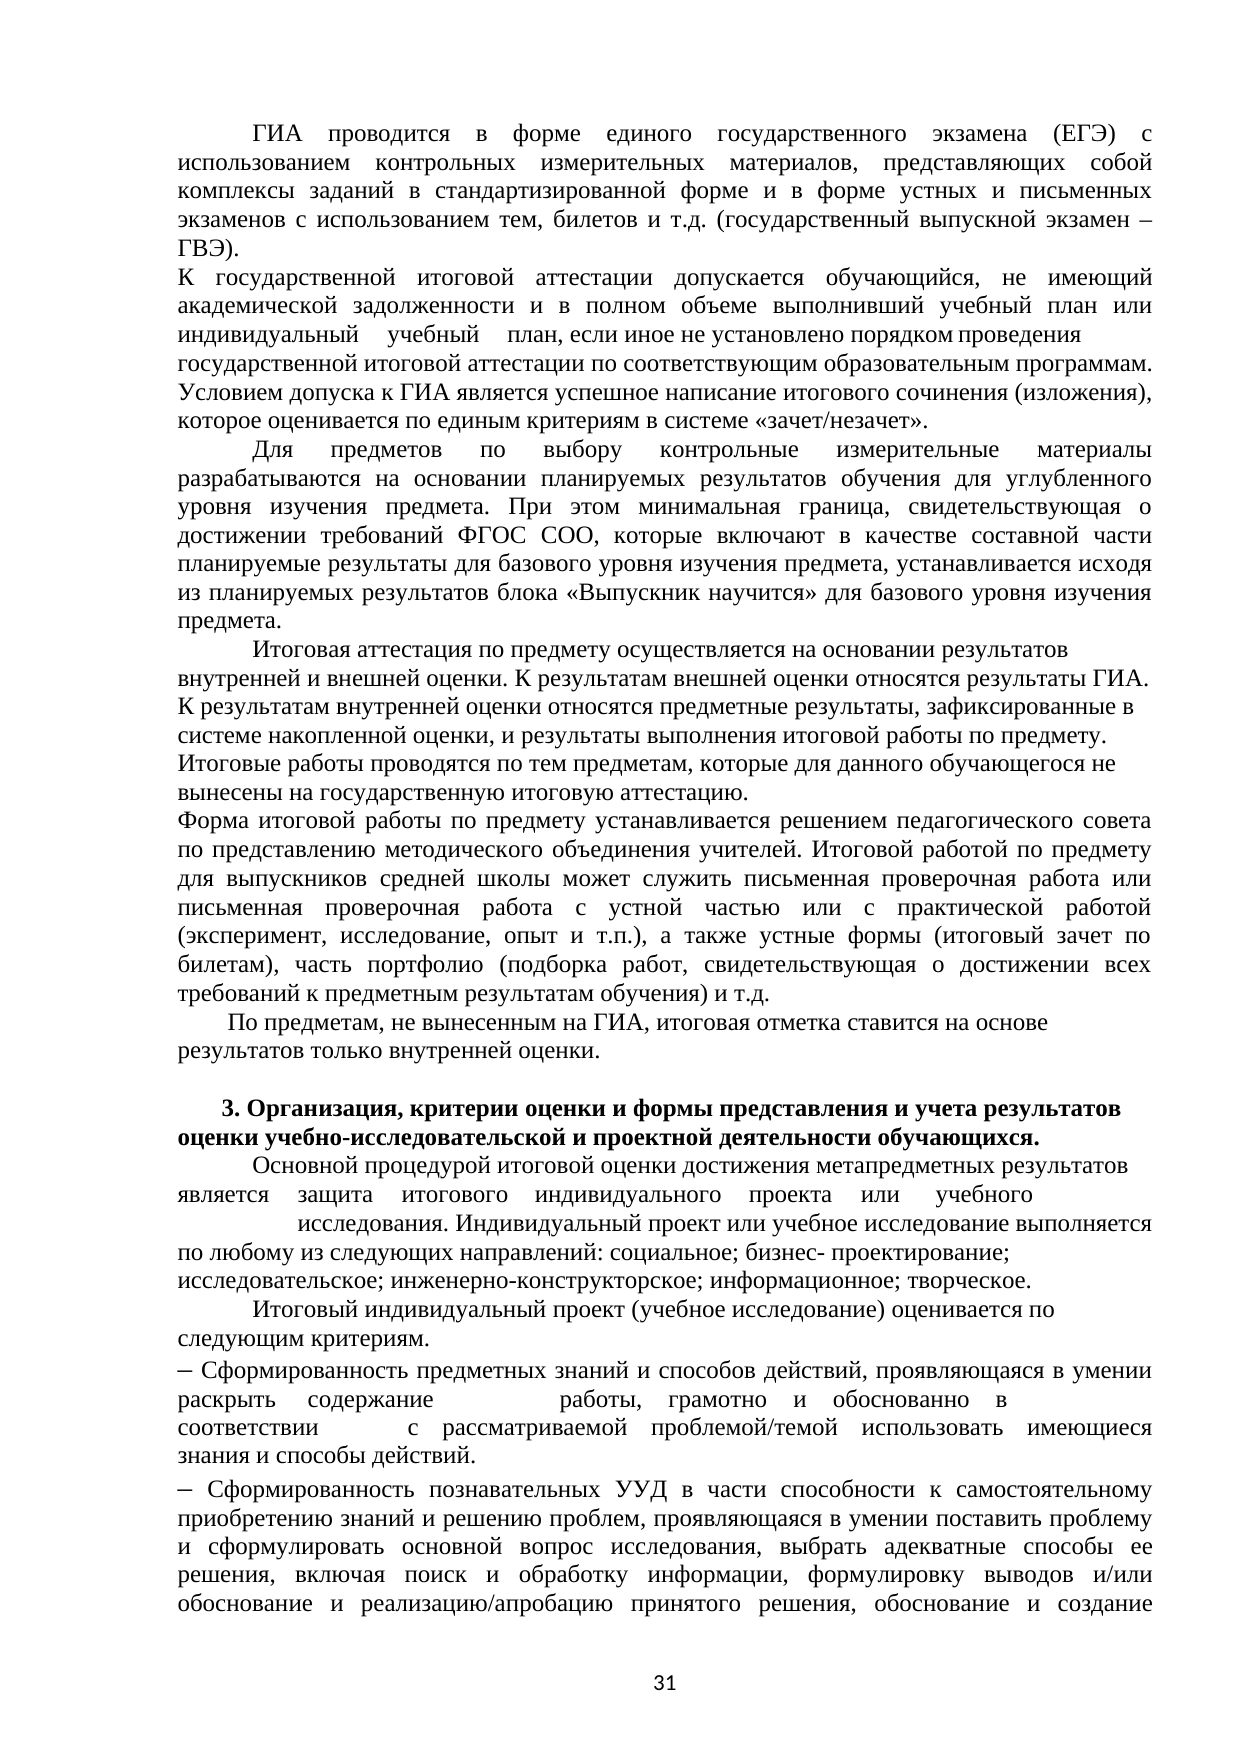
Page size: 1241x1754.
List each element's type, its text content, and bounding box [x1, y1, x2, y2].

text – Сформированность предметных знаний и способов действий, проявляющаяся в умении раскрыть содержание работы, грамотно и обоснованно в соответствии с рассматриваемой проблемой/темой использовать имеющиеся знания и способы действий. [177, 1352, 1153, 1469]
text Итоговая аттестация по предмету осуществляется на основании результатов внутренней и внешней оценки. К результатам внешней оценки относятся результаты ГИА. К результатам внутренней оценки относятся предметные результаты, зафиксированные в системе накопленной оценки, и результаты выполнения итоговой работы по предмету. Итоговые работы проводятся по тем предметам, которые для данного обучающегося не вынесены на государственную итоговую аттестацию. [177, 634, 1157, 806]
text К государственной итоговой аттестации допускается обучающийся, не имеющий академической задолженности и в полном объеме выполнивший учебный план или индивидуальный учебный план, если иное не установлено порядком проведения государственной итоговой аттестации по соответствующим образовательным программам. Условием допуска к ГИА является успешное написание итогового сочинения (изложения), которое оценивается по единым критериям в системе «зачет/незачет». [177, 262, 1153, 434]
text ГИА проводится в форме единого государственного экзамена (ЕГЭ) с использованием контрольных измерительных материалов, представляющих собой комплексы заданий в стандартизированной форме и в форме устных и письменных экзаменов с использованием тем, билетов и т.д. (государственный выпускной экзамен – ГВЭ). [177, 118, 1153, 262]
text По предметам, не вынесенным на ГИА, итоговая отметка ставится на основе результатов только внутренней оценки. [177, 1007, 1152, 1064]
text 3. Организация, критерии оценки и формы представления и учета результатов оценки учебно-исследовательской и проектной деятельности обучающихся. [177, 1093, 1155, 1151]
text Форма итоговой работы по предмету устанавливается решением педагогического совета по представлению методического объединения учителей. Итоговой работой по предмету для выпускников средней школы может служить письменная проверочная работа или письменная проверочная работа с устной частью или с практической работой (эксперимент, исследование, опыт и т.п.), а также устные формы (итоговый зачет по билетам), часть портфолио (подборка работ, свидетельствующая о достижении всех требований к предметным результатам обучения) и т.д. [177, 806, 1152, 1007]
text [177, 1471, 1154, 1617]
text Для предметов по выбору контрольные измерительные материалы разрабатываются на основании планируемых результатов обучения для углубленного уровня изучения предмета. При этом минимальная граница, свидетельствующая о достижении требований ФГОС СОО, которые включают в качестве составной части планируемые результаты для базового уровня изучения предмета, устанавливается исходя из планируемых результатов блока «Выпускник научится» для базового уровня изучения предмета. [177, 435, 1153, 634]
text Итоговый индивидуальный проект (учебное исследование) оценивается по следующим критериям. [177, 1294, 1153, 1352]
text Основной процедурой итоговой оценки достижения метапредметных результатов является защита итогового индивидуального проекта или учебного исследования. Индивидуальный проект или учебное исследование выполняется по любому из следующих направлений: социальное; бизнес- проектирование; исследовательское; инженерно-конструкторское; информационное; творческое. [177, 1151, 1156, 1294]
